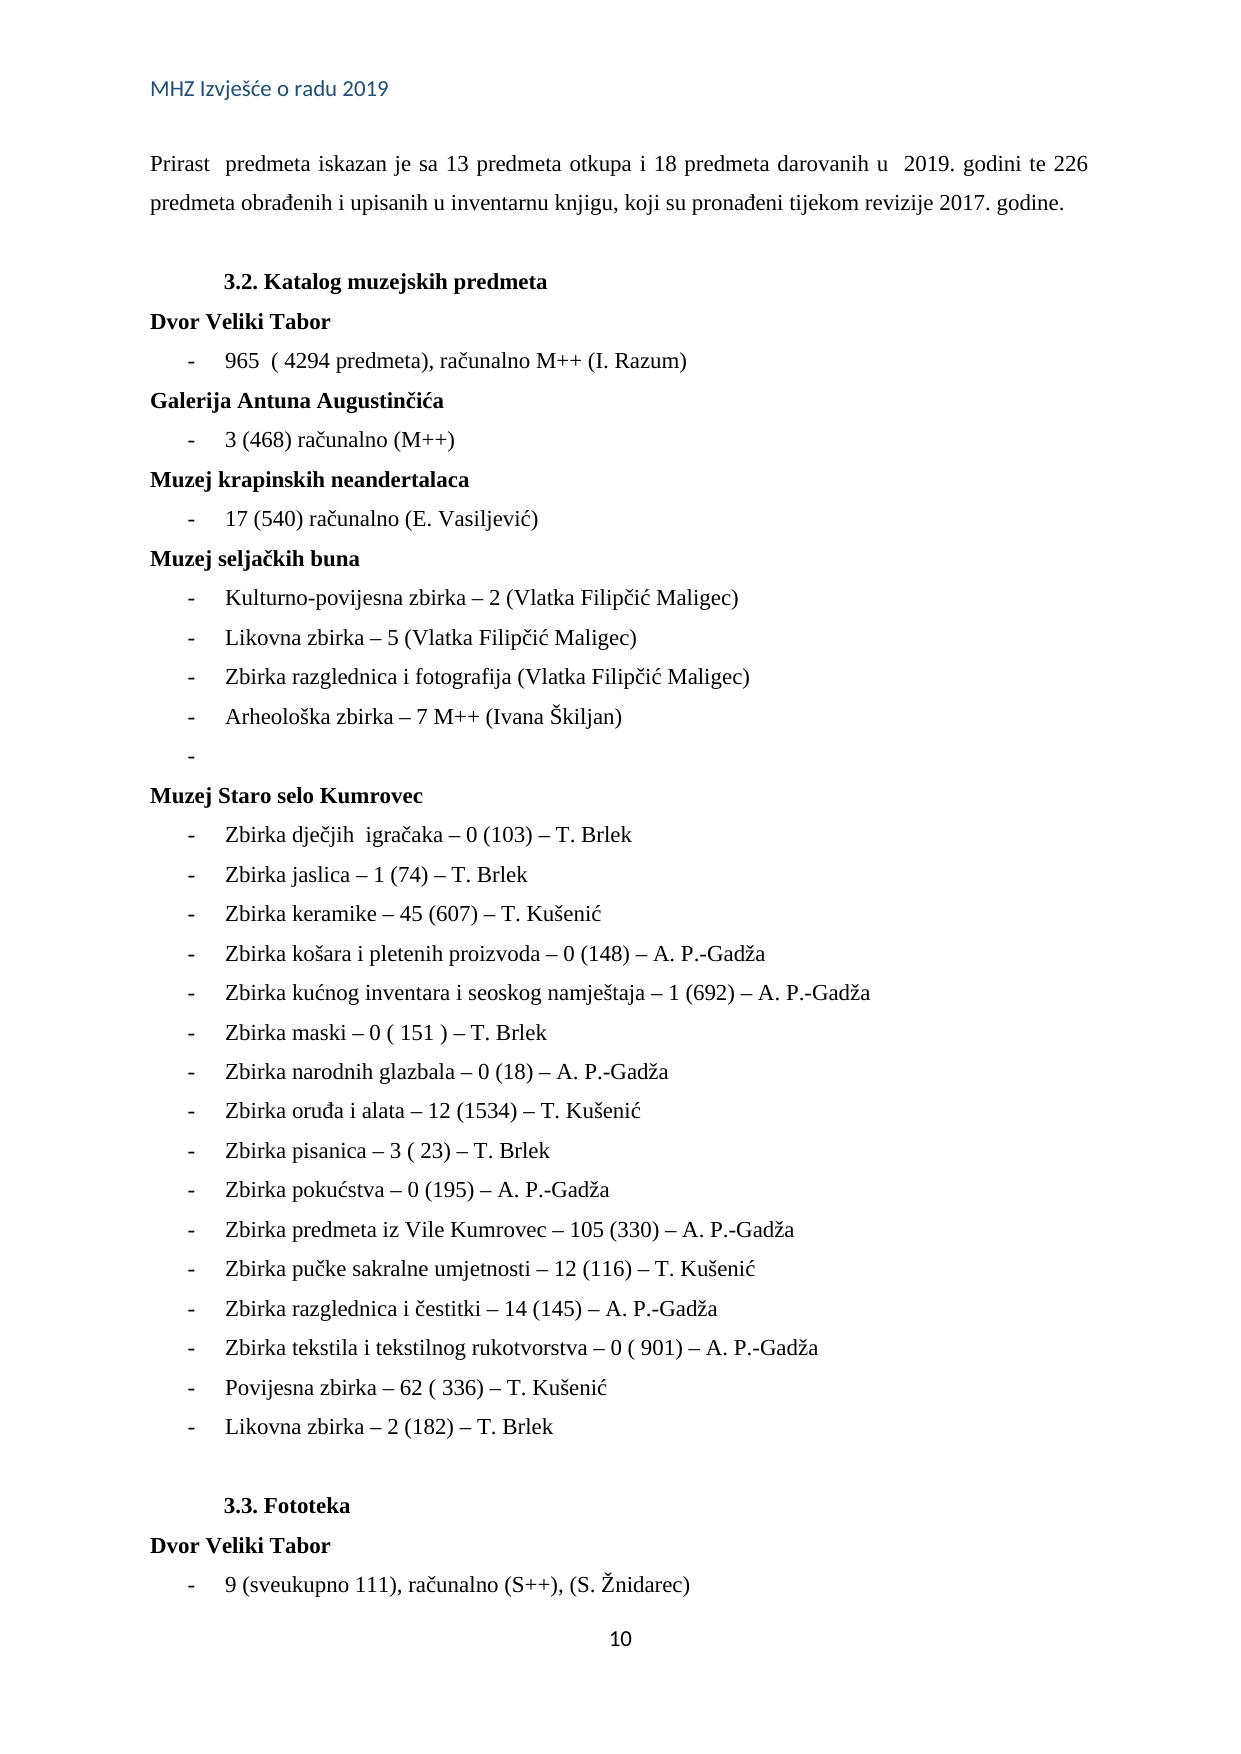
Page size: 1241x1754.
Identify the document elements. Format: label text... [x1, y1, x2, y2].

list Zbirka razglednica i fotografija (Vlatka Filipčić Maligec) [187, 663, 1090, 689]
text 3.2. Katalog muzejskih predmeta [150, 268, 1090, 295]
list Zbirka predmeta iz Vile Kumrovec – 105 (330) – A. P.-Gadža [187, 1216, 1090, 1242]
text Galerija Antuna Augustinčića [150, 387, 1090, 413]
list Zbirka razglednica i čestitki – 14 (145) – A. P.-Gadža [187, 1295, 1090, 1321]
list Arheološka zbirka – 7 M++ (Ivana Škiljan) [187, 703, 1090, 729]
text 3.3. Fototeka [150, 1492, 1090, 1519]
list Zbirka tekstila i tekstilnog rukotvorstva – 0 ( 901) – A. P.-Gadža [187, 1334, 1090, 1361]
list Zbirka pokućstva – 0 (195) – A. P.-Gadža [187, 1176, 1090, 1203]
list Zbirka košara i pletenih proizvoda – 0 (148) – A. P.-Gadža [187, 939, 1090, 966]
text Dvor Veliki Tabor [150, 1532, 1090, 1558]
list Zbirka maski – 0 ( 151 ) – T. Brlek [187, 1018, 1090, 1045]
list Zbirka keramike – 45 (607) – T. Kušenić [187, 900, 1090, 926]
text Prirast predmeta iskazan je sa 13 predmeta otkupa i 18 predmeta darovanih u 2019. godini te 226 predmeta obrađenih i upisanih u inventarnu knjigu, koji su pronađeni tijekom revizije 2017. godine. [150, 150, 1090, 216]
list 3 (468) računalno (M++) [187, 426, 1090, 453]
list Povijesna zbirka – 62 ( 336) – T. Kušenić [187, 1374, 1090, 1400]
list Zbirka jaslica – 1 (74) – T. Brlek [187, 861, 1090, 887]
list Zbirka kućnog inventara i seoskog namještaja – 1 (692) – A. P.-Gadža [187, 979, 1090, 1005]
list Zbirka dječjih igračaka – 0 (103) – T. Brlek [187, 821, 1090, 847]
list Likovna zbirka – 2 (182) – T. Brlek [187, 1413, 1090, 1440]
text Muzej Staro selo Kumrovec [150, 782, 1090, 808]
list Zbirka oruđa i alata – 12 (1534) – T. Kušenić [187, 1097, 1090, 1124]
list 17 (540) računalno (E. Vasiljević) [187, 505, 1090, 532]
list Zbirka pisanica – 3 ( 23) – T. Brlek [187, 1137, 1090, 1163]
list Zbirka narodnih glazbala – 0 (18) – A. P.-Gadža [187, 1058, 1090, 1084]
text Muzej krapinskih neandertalaca [150, 466, 1090, 492]
list 9 (sveukupno 111), računalno (S++), (S. Žnidarec) [187, 1571, 1090, 1598]
list 965 ( 4294 predmeta), računalno M++ (I. Razum) [187, 347, 1090, 374]
list Likovna zbirka – 5 (Vlatka Filipčić Maligec) [187, 624, 1090, 650]
list Zbirka pučke sakralne umjetnosti – 12 (116) – T. Kušenić [187, 1255, 1090, 1282]
text Muzej seljačkih buna [150, 545, 1090, 571]
text Dvor Veliki Tabor [150, 308, 1090, 334]
list Kulturno-povijesna zbirka – 2 (Vlatka Filipčić Maligec) [187, 584, 1090, 611]
